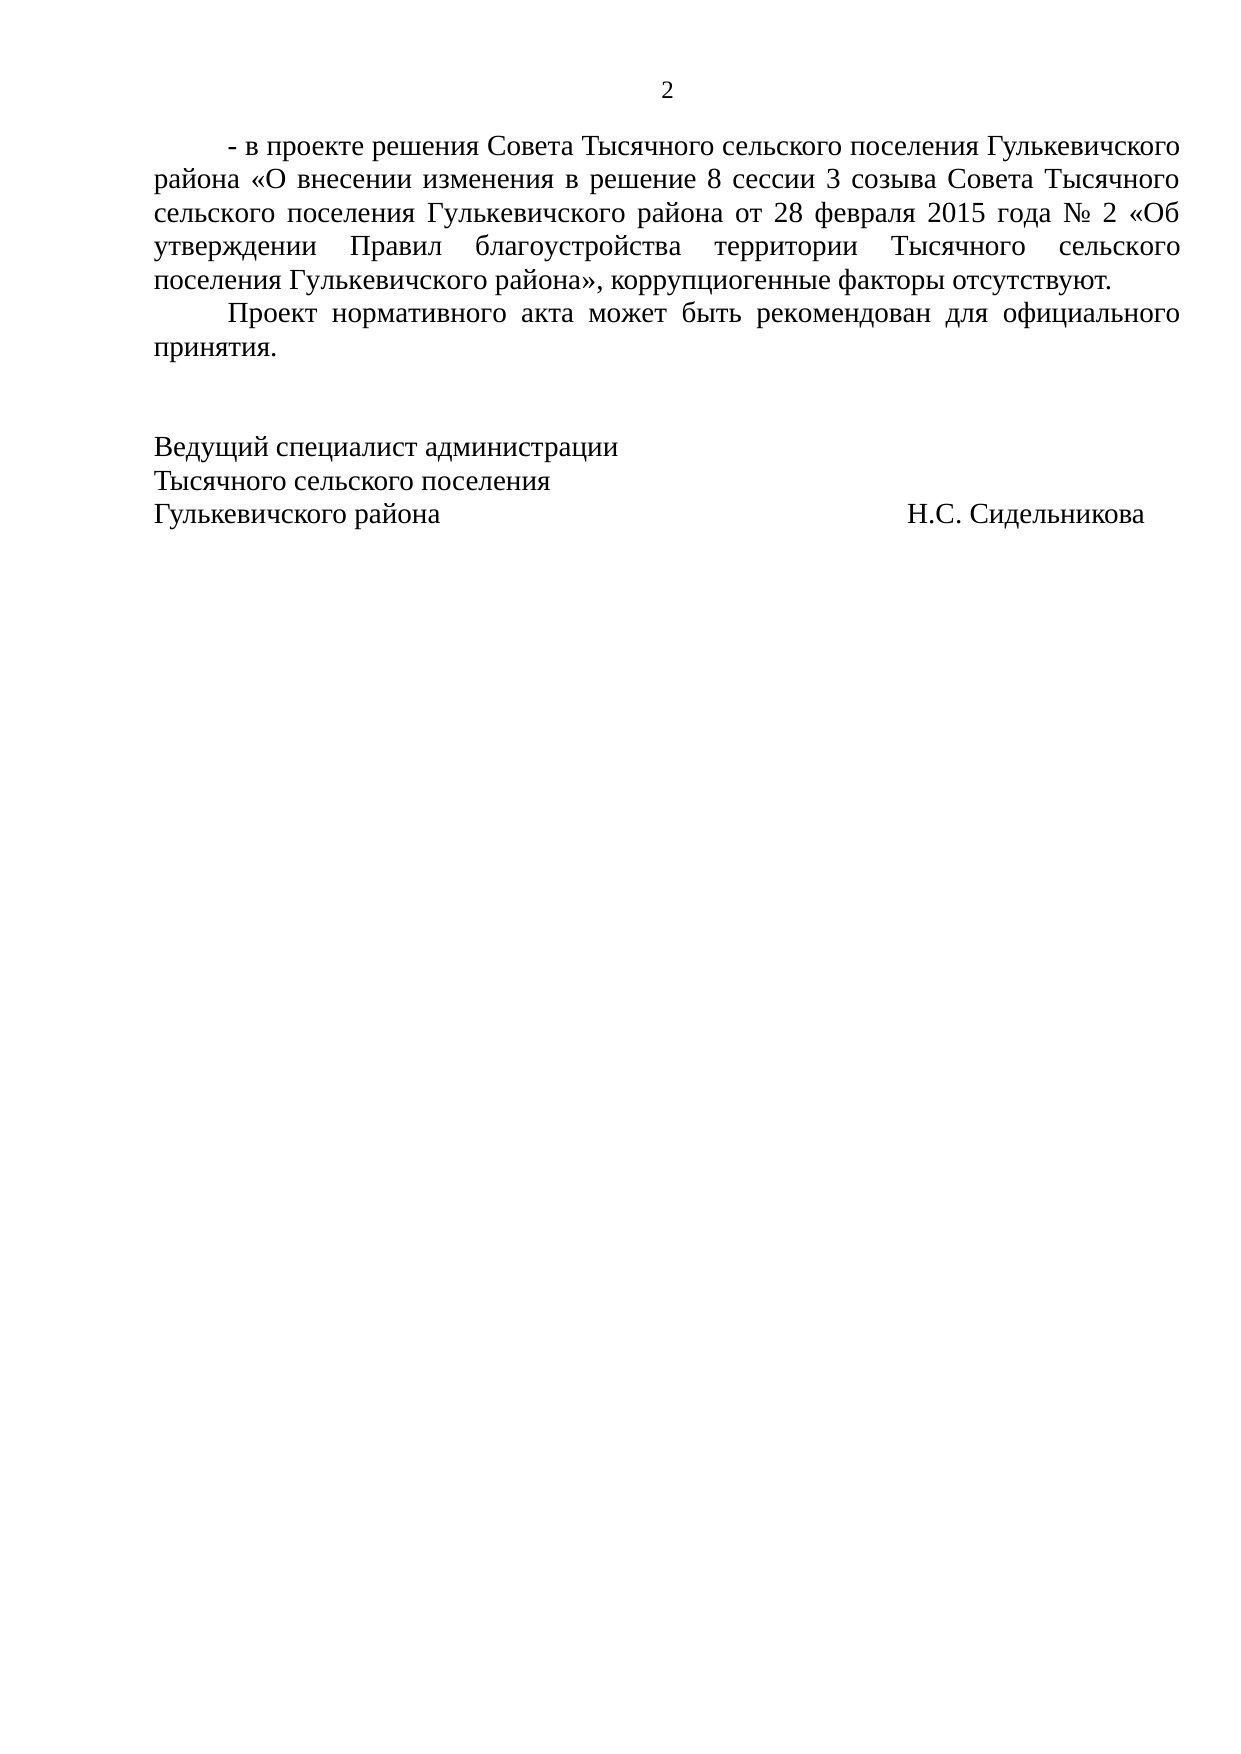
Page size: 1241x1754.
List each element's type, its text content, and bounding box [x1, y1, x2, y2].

text Тысячного сельского поселения [153, 463, 1181, 497]
text - в проекте решения Совета Тысячного сельского поселения Гулькевичского района «О внесении изменения в решение 8 сессии 3 созыва Совета Тысячного сельского поселения Гулькевичского района от 28 февраля 2015 года № 2 «Об утверждении Правил благоустройства территории Тысячного сельского поселения Гулькевичского района», коррупциогенные факторы отсутствуют. [153, 128, 1181, 295]
text Проект нормативного акта может быть рекомендован для официального принятия. [153, 295, 1181, 362]
text Ведущий специалист администрации [153, 429, 1181, 463]
text Гулькевичского района Н.С. Сидельникова [153, 497, 1181, 530]
